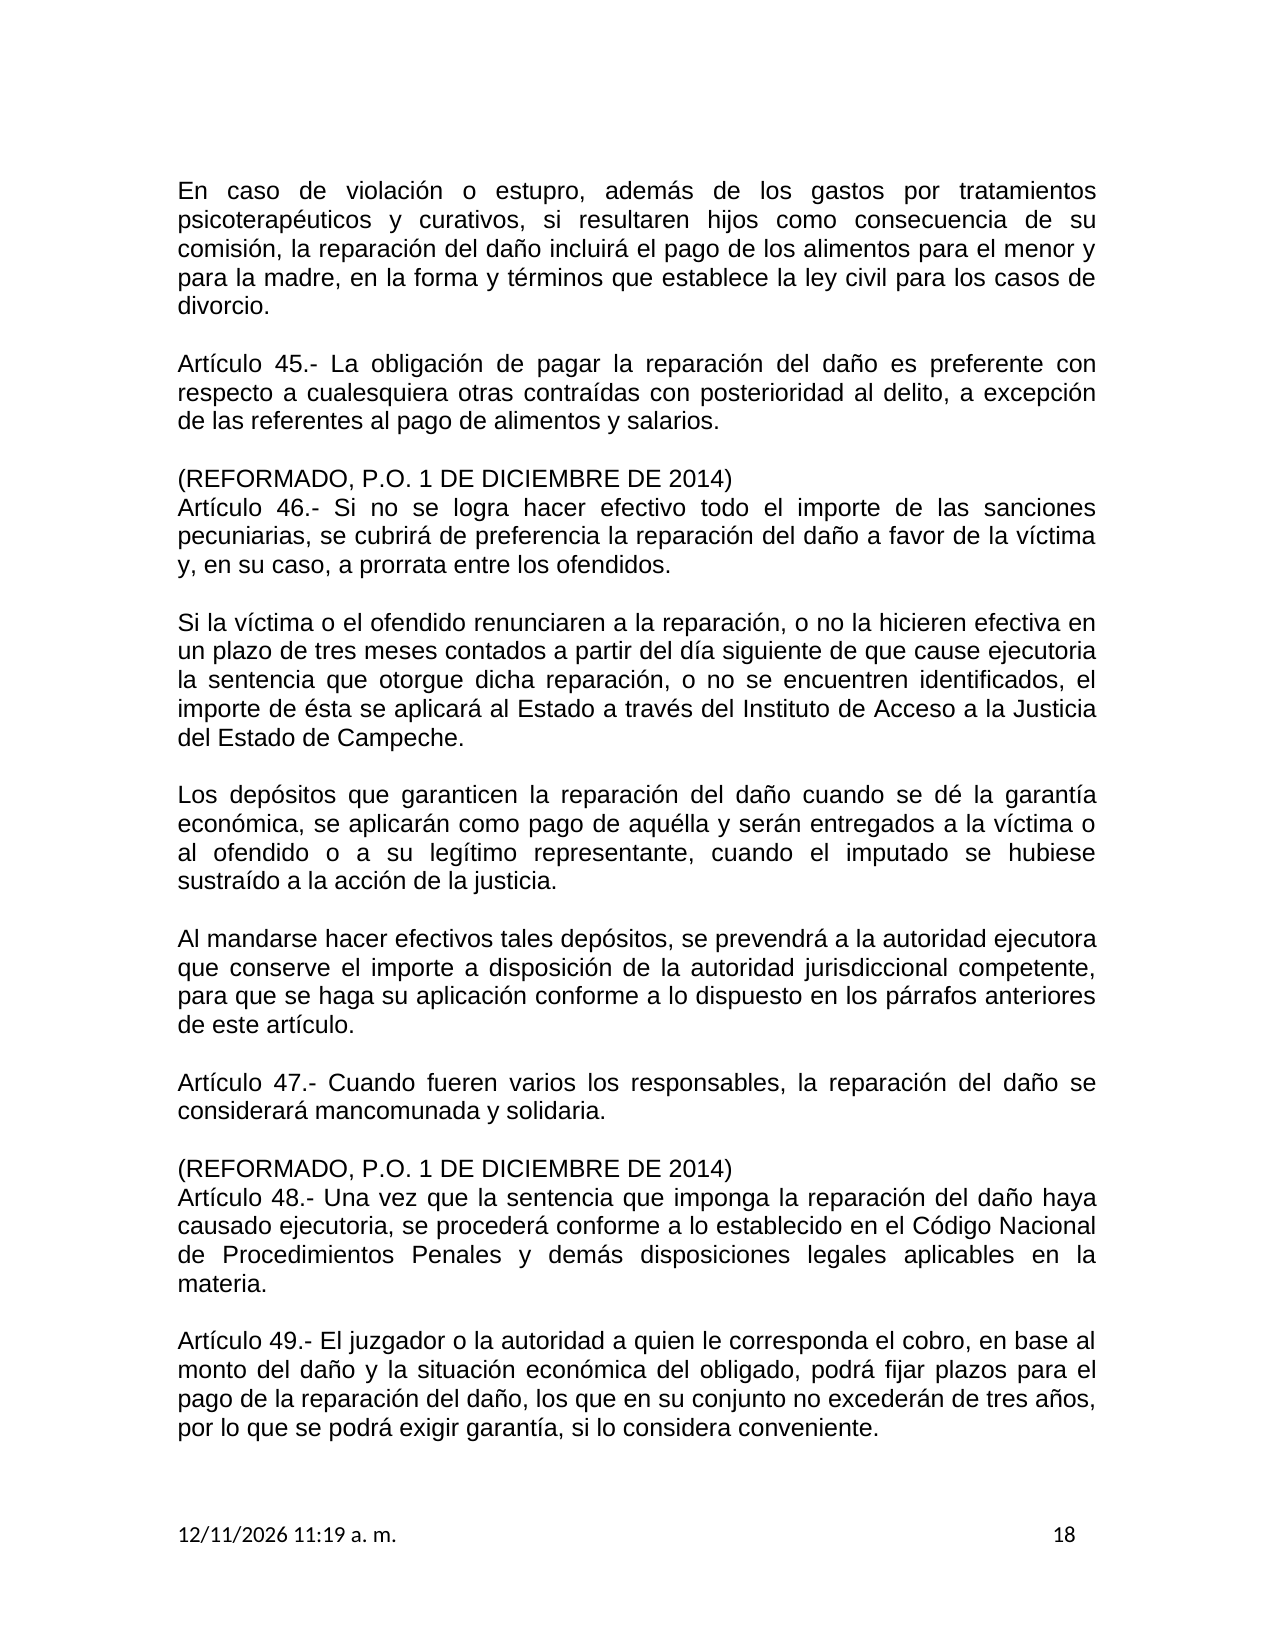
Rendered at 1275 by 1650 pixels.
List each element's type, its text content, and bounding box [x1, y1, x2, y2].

text Artículo 45.- La obligación de pagar la reparación del daño es preferente con respecto a cualesquiera otras contraídas con posterioridad al delito, a excepción de las referentes al pago de alimentos y salarios. [177, 349, 1098, 435]
text Los depósitos que garanticen la reparación del daño cuando se dé la garantía económica, se aplicarán como pago de aquélla y serán entregados a la víctima o al ofendido o a su legítimo representante, cuando el imputado se hubiese sustraído a la acción de la justicia. [177, 780, 1098, 895]
text Al mandarse hacer efectivos tales depósitos, se prevendrá a la autoridad ejecutora que conserve el importe a disposición de la autoridad jurisdiccional competente, para que se haga su aplicación conforme a lo dispuesto en los párrafos anteriores de este artículo. [177, 924, 1098, 1039]
text En caso de violación o estupro, además de los gastos por tratamientos psicoterapéuticos y curativos, si resultaren hijos como consecuencia de su comisión, la reparación del daño incluirá el pago de los alimentos para el menor y para la madre, en la forma y términos que establece la ley civil para los casos de divorcio. [177, 176, 1098, 320]
text (REFORMADO, P.O. 1 DE DICIEMBRE DE 2014) [177, 464, 1098, 493]
text Artículo 47.- Cuando fueren varios los responsables, la reparación del daño se considerará mancomunada y solidaria. [177, 1068, 1098, 1125]
text Artículo 48.- Una vez que la sentencia que imponga la reparación del daño haya causado ejecutoria, se procederá conforme a lo establecido en el Código Nacional de Procedimientos Penales y demás disposiciones legales aplicables en la materia. [177, 1183, 1098, 1298]
text Artículo 49.- El juzgador o la autoridad a quien le corresponda el cobro, en base al monto del daño y la situación económica del obligado, podrá fijar plazos para el pago de la reparación del daño, los que en su conjunto no excederán de tres años, por lo que se podrá exigir garantía, si lo considera conveniente. [177, 1326, 1098, 1441]
text (REFORMADO, P.O. 1 DE DICIEMBRE DE 2014) [177, 1154, 1098, 1183]
text Artículo 46.- Si no se logra hacer efectivo todo el importe de las sanciones pecuniarias, se cubrirá de preferencia la reparación del daño a favor de la víctima y, en su caso, a prorrata entre los ofendidos. [177, 493, 1098, 579]
text Si la víctima o el ofendido renunciaren a la reparación, o no la hicieren efectiva en un plazo de tres meses contados a partir del día siguiente de que cause ejecutoria la sentencia que otorgue dicha reparación, o no se encuentren identificados, el importe de ésta se aplicará al Estado a través del Instituto de Acceso a la Justicia del Estado de Campeche. [177, 608, 1098, 751]
